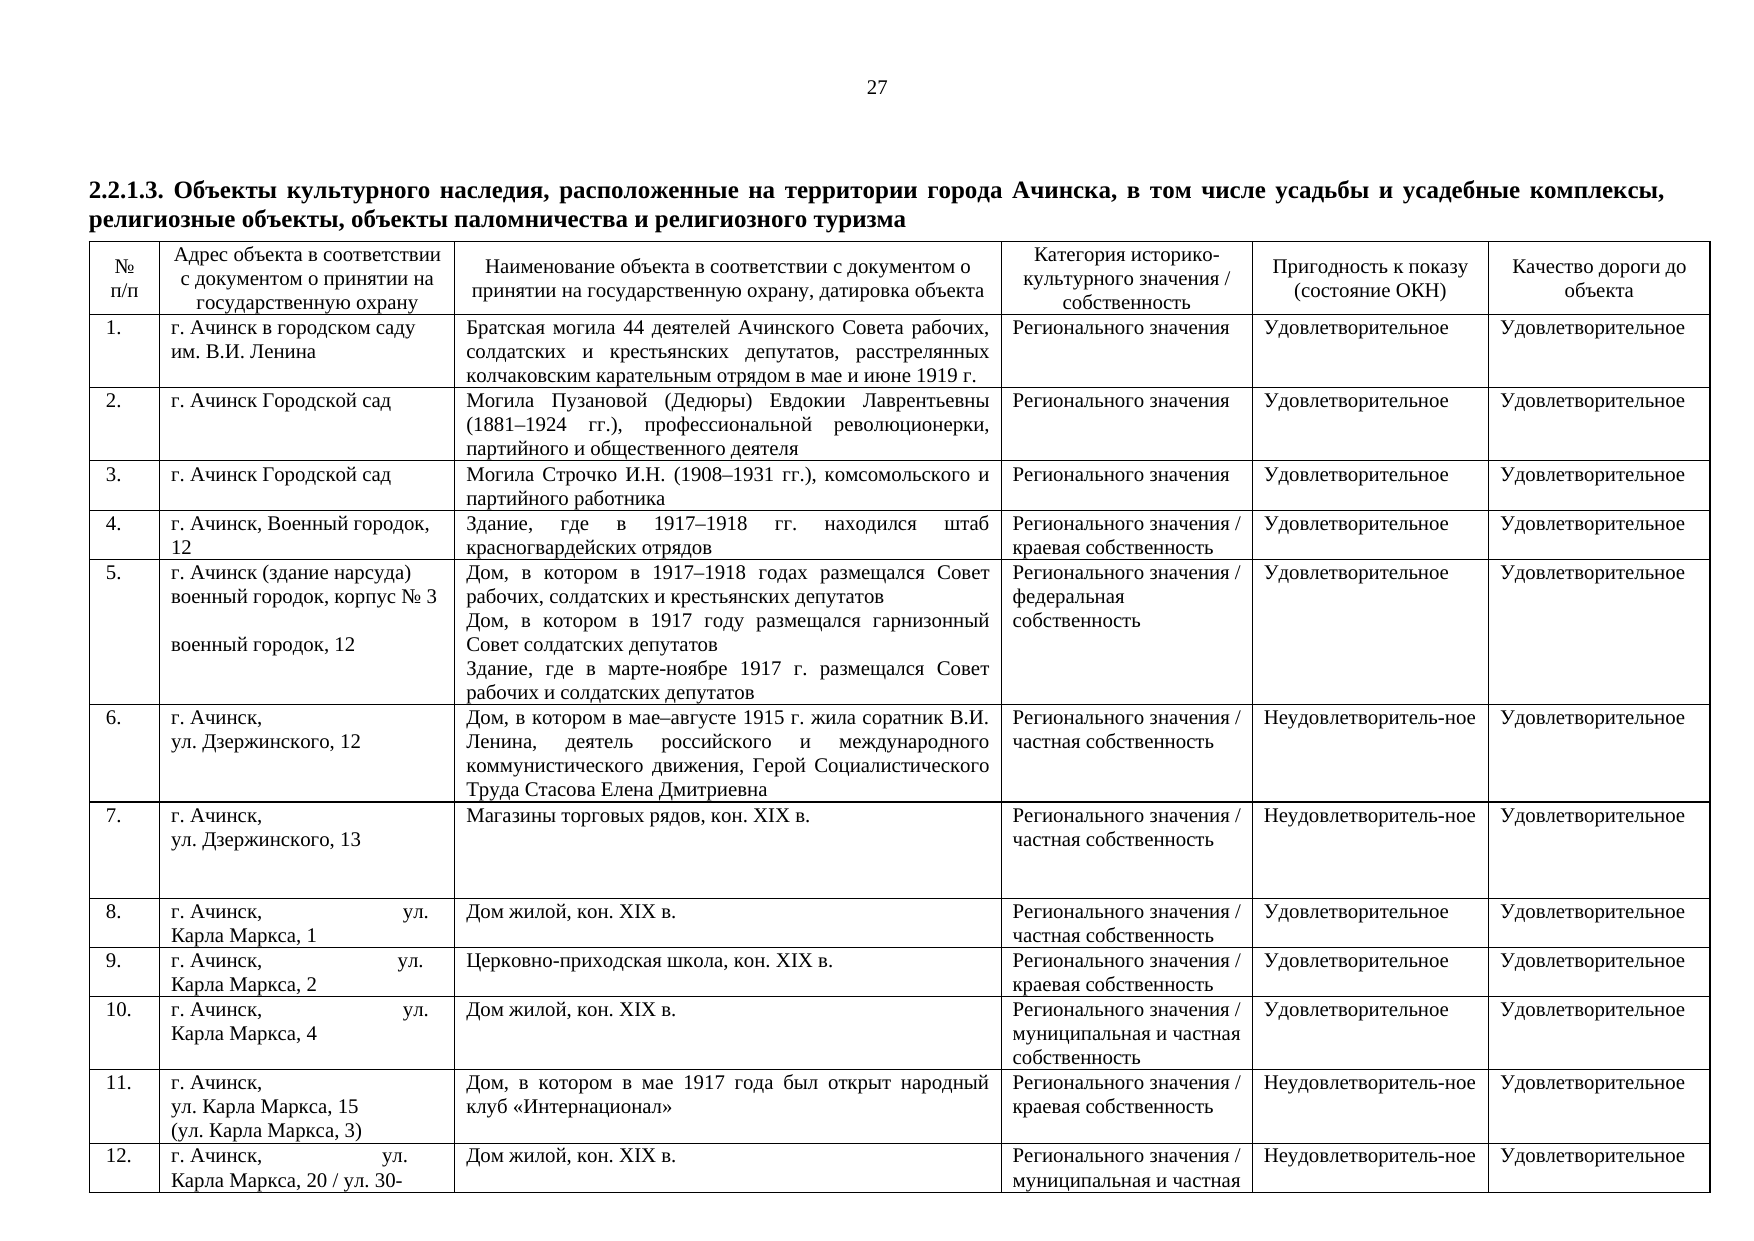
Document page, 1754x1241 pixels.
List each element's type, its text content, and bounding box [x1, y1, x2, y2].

table_cell Регионального значения / краевая собственность [1002, 1070, 1252, 1142]
table_cell г. Ачинск, Военный городок, 12 [160, 511, 454, 559]
table_header Наименование объекта в соответствии с документом о принятии на государственную охрану, датировка объекта [455, 242, 1001, 314]
table_cell г. Ачинск, ул. Карла Маркса, 4 [160, 997, 454, 1069]
table_cell Удовлетворительное [1489, 803, 1709, 898]
table_cell г. Ачинск, ул. Карла Маркса, 1 [160, 899, 454, 947]
table_cell Удовлетворительное [1489, 997, 1709, 1069]
table_cell г. Ачинск в городском саду им. В.И. Ленина [160, 315, 454, 387]
table_cell [90, 560, 159, 704]
table_cell Регионального значения / частная собственность [1002, 705, 1252, 801]
table_cell Неудовлетворитель-ное [1253, 803, 1488, 898]
table_cell Удовлетворительное [1253, 461, 1488, 509]
table_cell г. Ачинск, ул. Карла Маркса, 2 [160, 948, 454, 996]
table_header Пригодность к показу (состояние ОКН) [1253, 242, 1488, 314]
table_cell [455, 1144, 1001, 1192]
table_cell г. Ачинск (здание нарсуда) военный городок, корпус № 3 военный городок, 12 [160, 560, 454, 704]
table_cell Неудовлетворитель-ное [1253, 705, 1488, 801]
table_cell Дом жилой, кон. ХIХ в. [455, 997, 1001, 1069]
table_cell Дом, в котором в 1917–1918 годах размещался Совет рабочих, солдатских и крестьянских депутатов Дом, в котором в 1917 году размещался гарнизонный Совет солдатских депутатов Здание, где в марте-ноябре 1917 г. размещался Совет рабочих и солдатских депутатов [455, 560, 1001, 704]
table_cell [90, 997, 159, 1069]
table_cell Регионального значения / краевая собственность [1002, 511, 1252, 559]
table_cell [1253, 1070, 1488, 1142]
table_cell [90, 899, 159, 947]
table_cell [1002, 1144, 1252, 1192]
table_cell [1253, 1144, 1488, 1192]
table_header Категория историко-культурного значения / собственность [1002, 242, 1252, 314]
table_cell Удовлетворительное [1253, 388, 1488, 460]
table_cell [90, 315, 159, 387]
table_cell Удовлетворительное [1489, 948, 1709, 996]
table_cell Удовлетворительное [1253, 560, 1488, 704]
table_cell Удовлетворительное [1489, 511, 1709, 559]
table_cell [90, 1144, 159, 1192]
table_cell Регионального значения / федеральная собственность [1002, 560, 1252, 704]
table_cell Удовлетворительное [1489, 899, 1709, 947]
table_header Адрес объекта в соответствии с документом о принятии на государственную охрану [160, 242, 454, 314]
table_cell Дом жилой, кон. ХIХ в. [455, 899, 1001, 947]
table_cell Удовлетворительное [1489, 388, 1709, 460]
table_cell Удовлетворительное [1489, 705, 1709, 801]
table_header № п/п [90, 242, 159, 314]
table_cell [90, 388, 159, 460]
table_cell Удовлетворительное [1253, 511, 1488, 559]
table_cell Регионального значения / частная собственность [1002, 803, 1252, 898]
table_cell Удовлетворительное [1253, 997, 1488, 1069]
table_cell Удовлетворительное [1253, 899, 1488, 947]
table_cell Могила Пузановой (Дедюры) Евдокии Лаврентьевны (1881–1924 гг.), профессиональной революционерки, партийного и общественного деятеля [455, 388, 1001, 460]
table_cell Удовлетворительное [1253, 948, 1488, 996]
table_cell Регионального значения [1002, 315, 1252, 387]
table_cell Дом, в котором в мае–августе 1915 г. жила соратник В.И. Ленина, деятель российского и международного коммунистического движения, Герой Социалистического Труда Стасова Елена Дмитриевна [455, 705, 1001, 801]
table_cell г. Ачинск, ул. Дзержинского, 12 [160, 705, 454, 801]
table_cell Удовлетворительное [1489, 560, 1709, 704]
table_cell г. Ачинск, ул. Дзержинского, 13 [160, 803, 454, 898]
table_header Качество дороги до объекта [1489, 242, 1709, 314]
table_cell Регионального значения [1002, 461, 1252, 509]
table_cell [90, 1070, 159, 1142]
table_cell Братская могила 44 деятелей Ачинского Совета рабочих, солдатских и крестьянских депутатов, расстрелянных колчаковским карательным отрядом в мае и июне 1919 г. [455, 315, 1001, 387]
table_cell г. Ачинск Городской сад [160, 388, 454, 460]
table_cell [90, 511, 159, 559]
table_cell Церковно-приходская школа, кон. ХIХ в. [455, 948, 1001, 996]
table_cell Регионального значения / муниципальная и частная собственность [1002, 997, 1252, 1069]
table_cell Удовлетворительное [1253, 315, 1488, 387]
table_cell [90, 948, 159, 996]
table_cell Регионального значения [1002, 388, 1252, 460]
table_cell [90, 705, 159, 801]
table_cell Удовлетворительное [1489, 1070, 1709, 1142]
table_cell [90, 461, 159, 509]
table_cell Могила Строчко И.Н. (1908–1931 гг.), комсомольского и партийного работника [455, 461, 1001, 509]
text 2.2.1.3. Объекты культурного наследия, расположенные на территории города Ачинска, в том числе усадьбы и усадебные комплексы, религиозные объекты, объекты паломничества и религиозного туризма [89, 176, 1665, 233]
table_cell Удовлетворительное [1489, 315, 1709, 387]
table_cell Здание, где в 1917–1918 гг. находился штаб красногвардейских отрядов [455, 511, 1001, 559]
table_cell г. Ачинск, ул. Карла Маркса, 15 (ул. Карла Маркса, 3) [160, 1070, 454, 1142]
table_cell [90, 803, 159, 898]
table_cell г. Ачинск Городской сад [160, 461, 454, 509]
table_cell Магазины торговых рядов, кон. ХIХ в. [455, 803, 1001, 898]
table_cell Регионального значения / краевая собственность [1002, 948, 1252, 996]
table_cell Удовлетворительное [1489, 461, 1709, 509]
table_cell Удовлетворительное [1489, 1144, 1709, 1192]
table_cell Регионального значения / частная собственность [1002, 899, 1252, 947]
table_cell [160, 1144, 454, 1192]
table_cell Дом, в котором в мае 1917 года был открыт народный клуб «Интернационал» [455, 1070, 1001, 1142]
